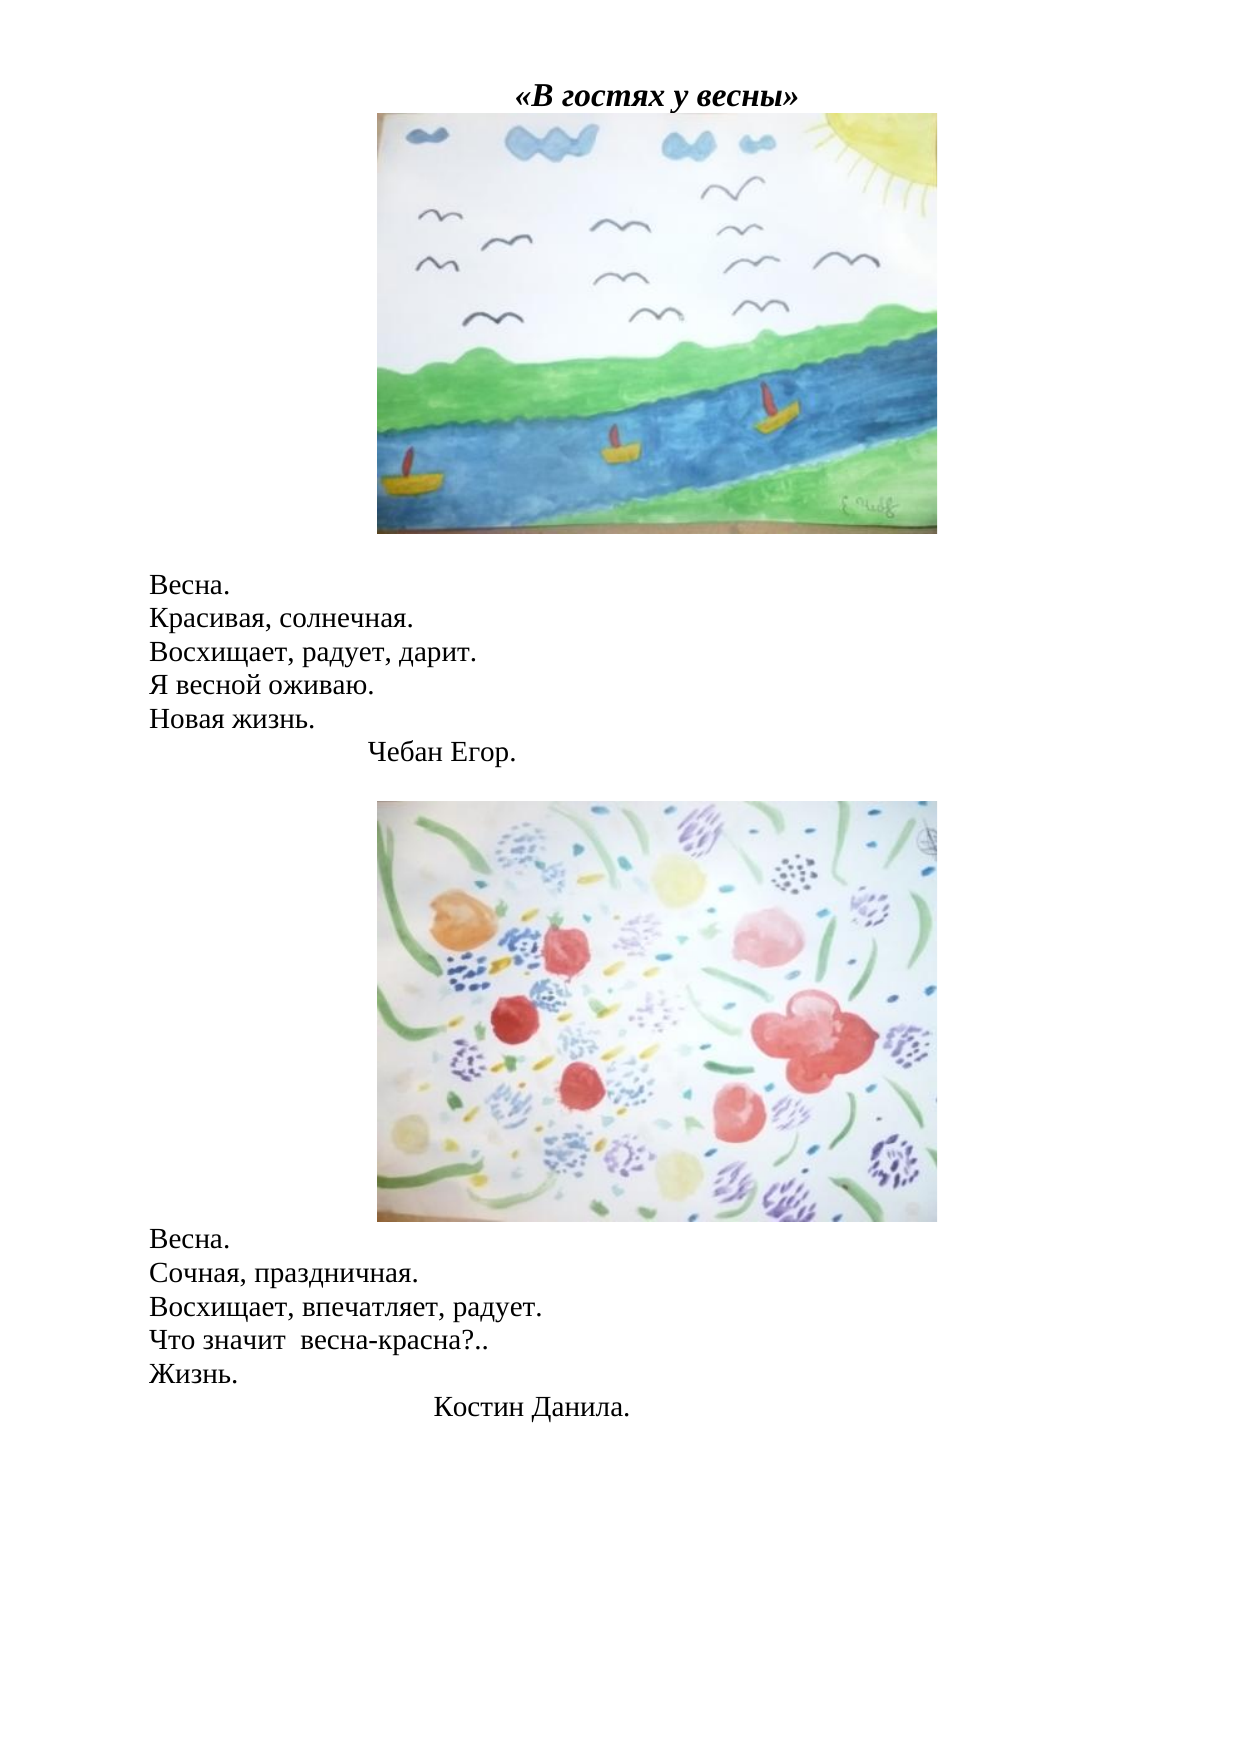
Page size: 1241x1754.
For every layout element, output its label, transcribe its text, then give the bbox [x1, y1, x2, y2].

text Жизнь. [75, 1356, 1165, 1389]
text Я весной оживаю. [75, 667, 1165, 701]
text Новая жизнь. [75, 701, 1165, 734]
text Чебан Егор. [75, 734, 1165, 768]
picture [377, 113, 938, 534]
text Костин Данила. [75, 1389, 1165, 1423]
text Красивая, солнечная. [75, 600, 1165, 634]
text Восхищает, впечатляет, радует. [75, 1289, 1165, 1322]
text Сочная, праздничная. [75, 1255, 1165, 1289]
text Восхищает, радует, дарит. [75, 634, 1165, 667]
picture [377, 801, 938, 1222]
text Что значит весна-красна?.. [75, 1322, 1165, 1356]
text «В гостях у весны» [75, 75, 1165, 113]
text Весна. [75, 567, 1165, 600]
text Весна. [75, 1222, 1165, 1255]
